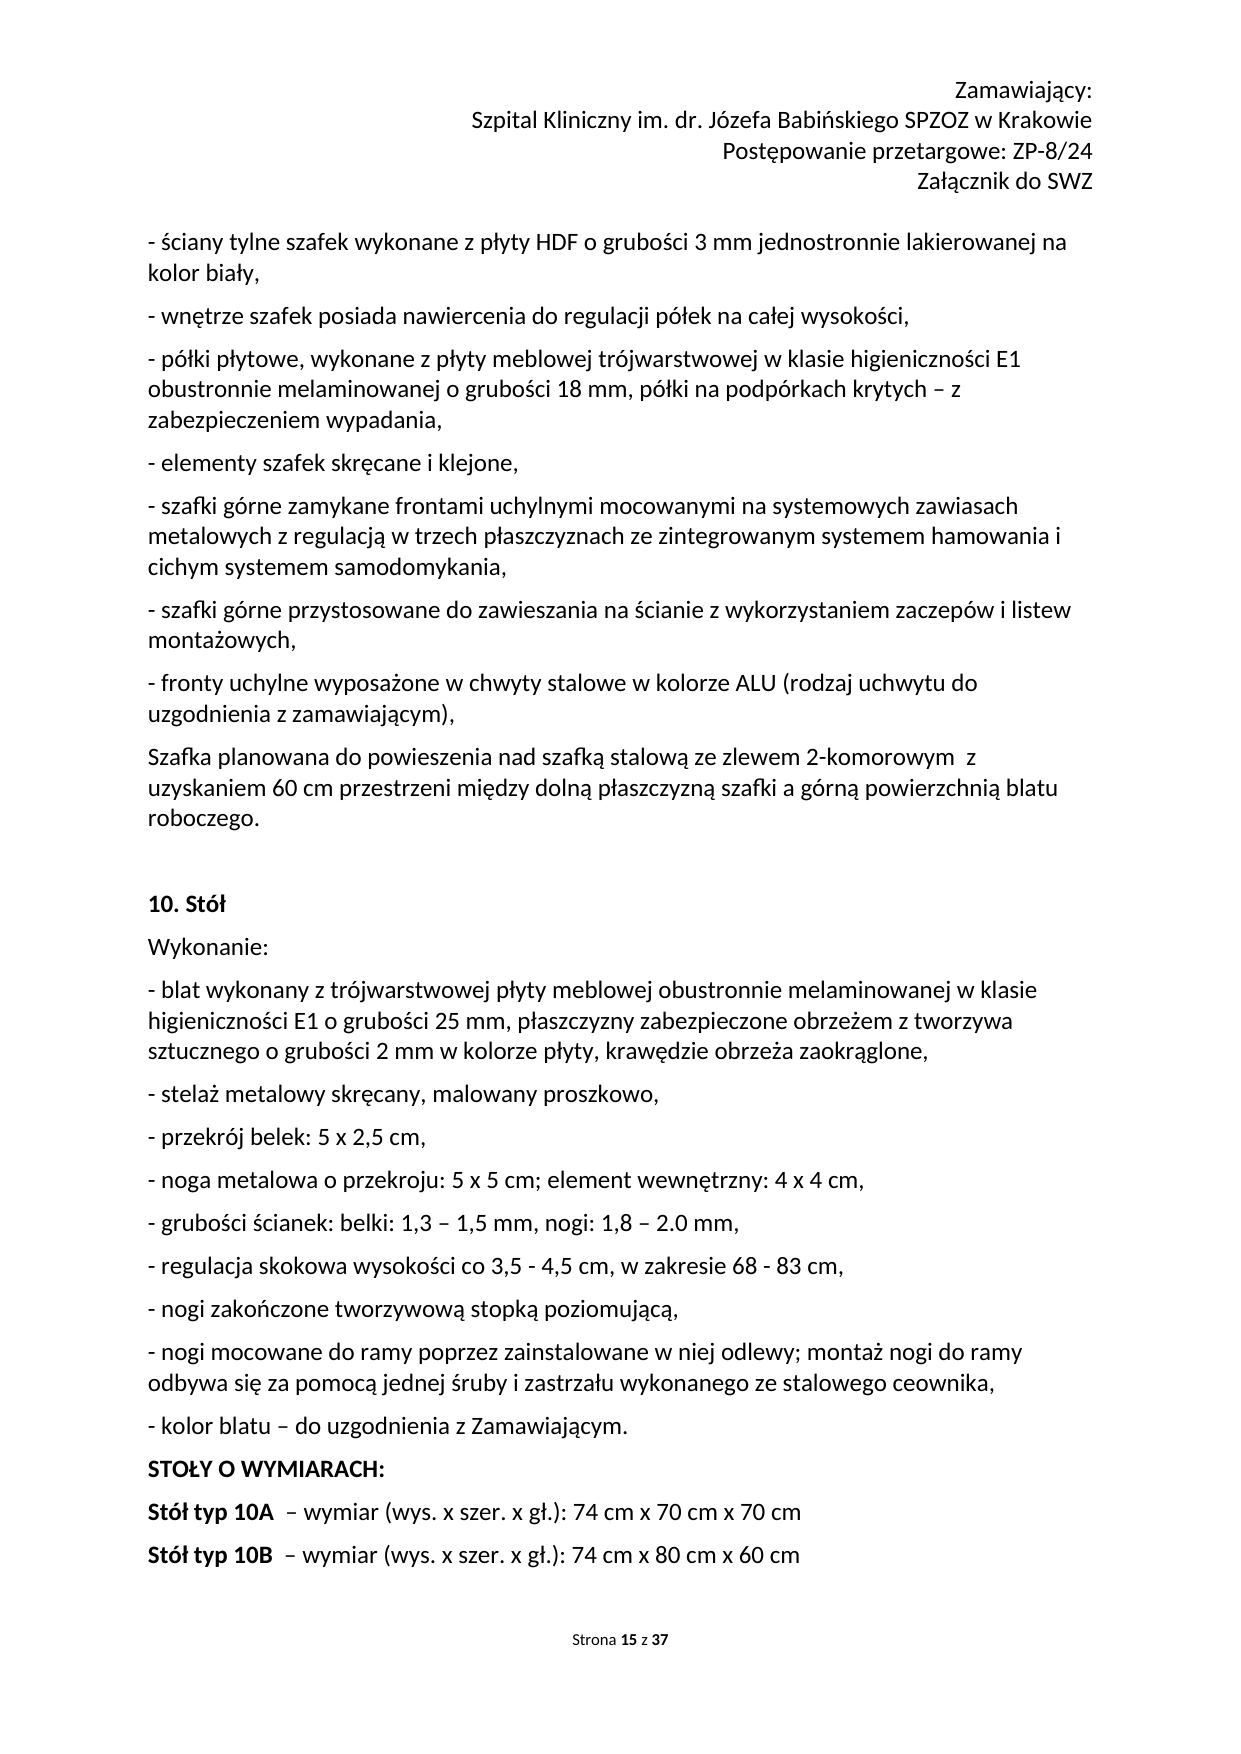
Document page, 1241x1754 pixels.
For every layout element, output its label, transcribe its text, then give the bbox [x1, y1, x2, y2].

subtitle 10. Stół [148, 888, 1093, 919]
text - regulacja skokowa wysokości co 3,5 - 4,5 cm, w zakresie 68 - 83 cm, [148, 1250, 1093, 1281]
text Szafka planowana do powieszenia nad szafką stalową ze zlewem 2-komorowym z uzyskaniem 60 cm przestrzeni między dolną płaszczyzną szafki a górną powierzchnią blatu roboczego. [148, 741, 1093, 833]
text - kolor blatu – do uzgodnienia z Zamawiającym. [148, 1410, 1093, 1441]
text Wykonanie: [148, 931, 1093, 962]
text - grubości ścianek: belki: 1,3 – 1,5 mm, nogi: 1,8 – 2.0 mm, [148, 1207, 1093, 1238]
text - elementy szafek skręcane i klejone, [148, 447, 1093, 477]
text - fronty uchylne wyposażone w chwyty stalowe w kolorze ALU (rodzaj uchwytu do uzgodnienia z zamawiającym), [148, 668, 1093, 729]
text - nogi mocowane do ramy poprzez zainstalowane w niej odlewy; montaż nogi do ramy odbywa się za pomocą jednej śruby i zastrzału wykonanego ze stalowego ceownika, [148, 1336, 1093, 1397]
text - nogi zakończone tworzywową stopką poziomującą, [148, 1293, 1093, 1324]
text Stół typ 10A – wymiar (wys. x szer. x gł.): 74 cm x 70 cm x 70 cm [148, 1496, 1093, 1527]
text - ściany tylne szafek wykonane z płyty HDF o grubości 3 mm jednostronnie lakierowanej na kolor biały, [148, 226, 1093, 287]
text - stelaż metalowy skręcany, malowany proszkowo, [148, 1078, 1093, 1109]
text STOŁY O WYMIARACH: [148, 1453, 1093, 1483]
text - szafki górne przystosowane do zawieszania na ścianie z wykorzystaniem zaczepów i listew montażowych, [148, 594, 1093, 655]
text - wnętrze szafek posiada nawiercenia do regulacji półek na całej wysokości, [148, 300, 1093, 330]
text - półki płytowe, wykonane z płyty meblowej trójwarstwowej w klasie higieniczności E1 obustronnie melaminowanej o grubości 18 mm, półki na podpórkach krytych – z zabezpieczeniem wypadania, [148, 343, 1093, 434]
text - blat wykonany z trójwarstwowej płyty meblowej obustronnie melaminowanej w klasie higieniczności E1 o grubości 25 mm, płaszczyzny zabezpieczone obrzeżem z tworzywa sztucznego o grubości 2 mm w kolorze płyty, krawędzie obrzeża zaokrąglone, [148, 974, 1093, 1066]
text - przekrój belek: 5 x 2,5 cm, [148, 1121, 1093, 1152]
text - szafki górne zamykane frontami uchylnymi mocowanymi na systemowych zawiasach metalowych z regulacją w trzech płaszczyznach ze zintegrowanym systemem hamowania i cichym systemem samodomykania, [148, 490, 1093, 582]
text - noga metalowa o przekroju: 5 x 5 cm; element wewnętrzny: 4 x 4 cm, [148, 1164, 1093, 1195]
text Stół typ 10B – wymiar (wys. x szer. x gł.): 74 cm x 80 cm x 60 cm [148, 1539, 1093, 1569]
